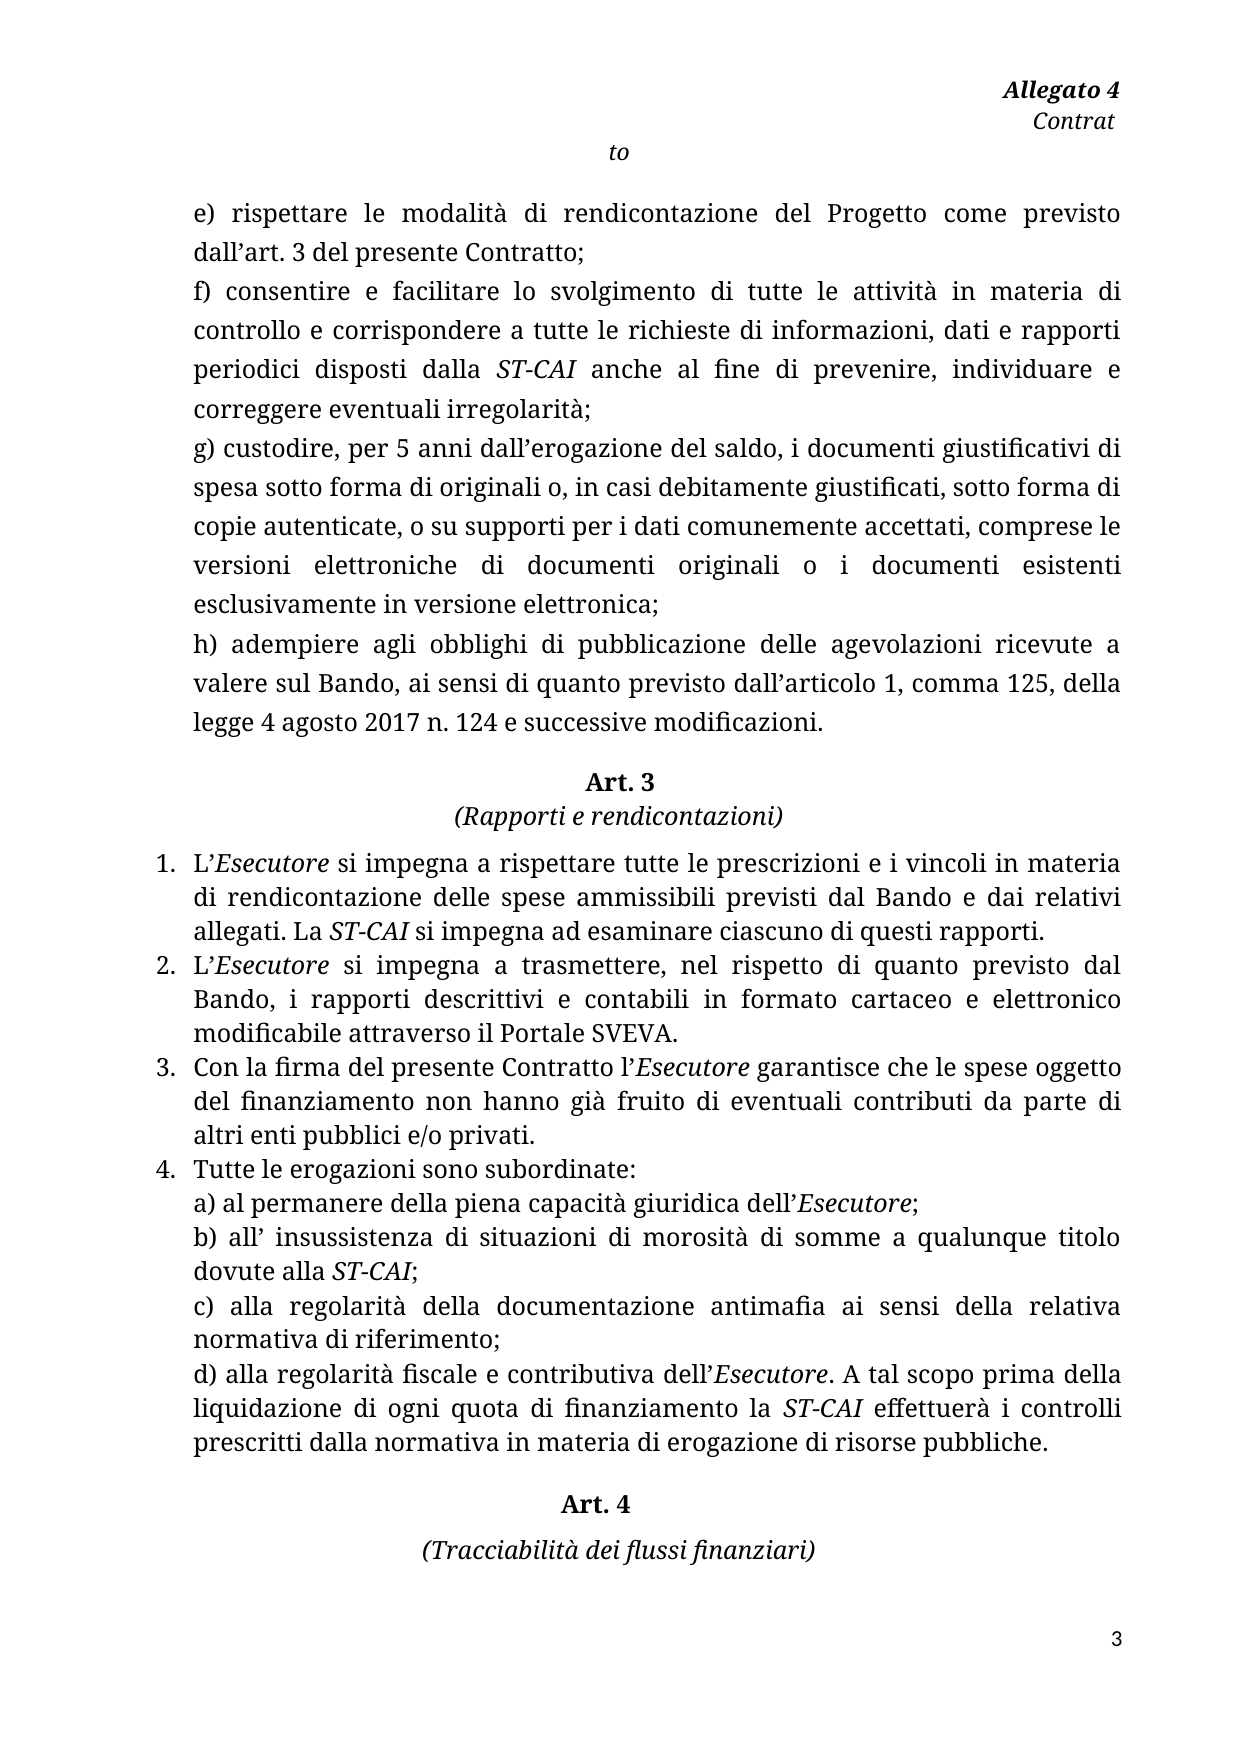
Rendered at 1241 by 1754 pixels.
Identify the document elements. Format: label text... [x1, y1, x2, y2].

list a) al permanere della piena capacità giuridica dell’Esecutore; [193, 1186, 1122, 1220]
list Con la firma del presente Contratto l’Esecutore garantisce che le spese oggetto del finanziamento non hanno già fruito di eventuali contributi da parte di altri enti pubblici e/o privati. [156, 1050, 1122, 1152]
list d) alla regolarità fiscale e contributiva dell’Esecutore. A tal scopo prima della liquidazione di ogni quota di finanziamento la ST-CAI effettuerà i controlli prescritti dalla normativa in materia di erogazione di risorse pubbliche. [193, 1356, 1122, 1458]
list e) rispettare le modalità di rendicontazione del Progetto come previsto dall’art. 3 del presente Contratto; [193, 196, 1122, 269]
list f) consentire e facilitare lo svolgimento di tutte le attività in materia di controllo e corrispondere a tutte le richieste di informazioni, dati e rapporti periodici disposti dalla ST-CAI anche al fine di prevenire, individuare e correggere eventuali irregolarità; [193, 274, 1122, 425]
list g) custodire, per 5 anni dall’erogazione del saldo, i documenti giustificativi di spesa sotto forma di originali o, in casi debitamente giustificati, sotto forma di copie autenticate, o su supporti per i dati comunemente accettati, comprese le versioni elettroniche di documenti originali o i documenti esistenti esclusivamente in versione elettronica; [193, 431, 1122, 621]
text Art. 3 [118, 765, 1122, 799]
list b) all’ insussistenza di situazioni di morosità di somme a qualunque titolo dovute alla ST-CAI; [193, 1220, 1122, 1288]
list h) adempiere agli obblighi di pubblicazione delle agevolazioni ricevute a valere sul Bando, ai sensi di quanto previsto dall’articolo 1, comma 125, della legge 4 agosto 2017 n. 124 e successive modificazioni. [193, 626, 1122, 739]
list Art. 4 [561, 1458, 1122, 1521]
list Tutte le erogazioni sono subordinate: [156, 1152, 1122, 1186]
text (Tracciabilità dei flussi finanziari) [118, 1533, 1122, 1567]
list L’Esecutore si impegna a trasmettere, nel rispetto di quanto previsto dal Bando, i rapporti descrittivi e contabili in formato cartaceo e elettronico modificabile attraverso il Portale SVEVA. [156, 947, 1122, 1050]
list c) alla regolarità della documentazione antimafia ai sensi della relativa normativa di riferimento; [193, 1288, 1122, 1356]
text (Rapporti e rendicontazioni) [118, 799, 1122, 833]
list L’Esecutore si impegna a rispettare tutte le prescrizioni e i vincoli in materia di rendicontazione delle spese ammissibili previsti dal Bando e dai relativi allegati. La ST-CAI si impegna ad esaminare ciascuno di questi rapporti. [156, 845, 1122, 947]
